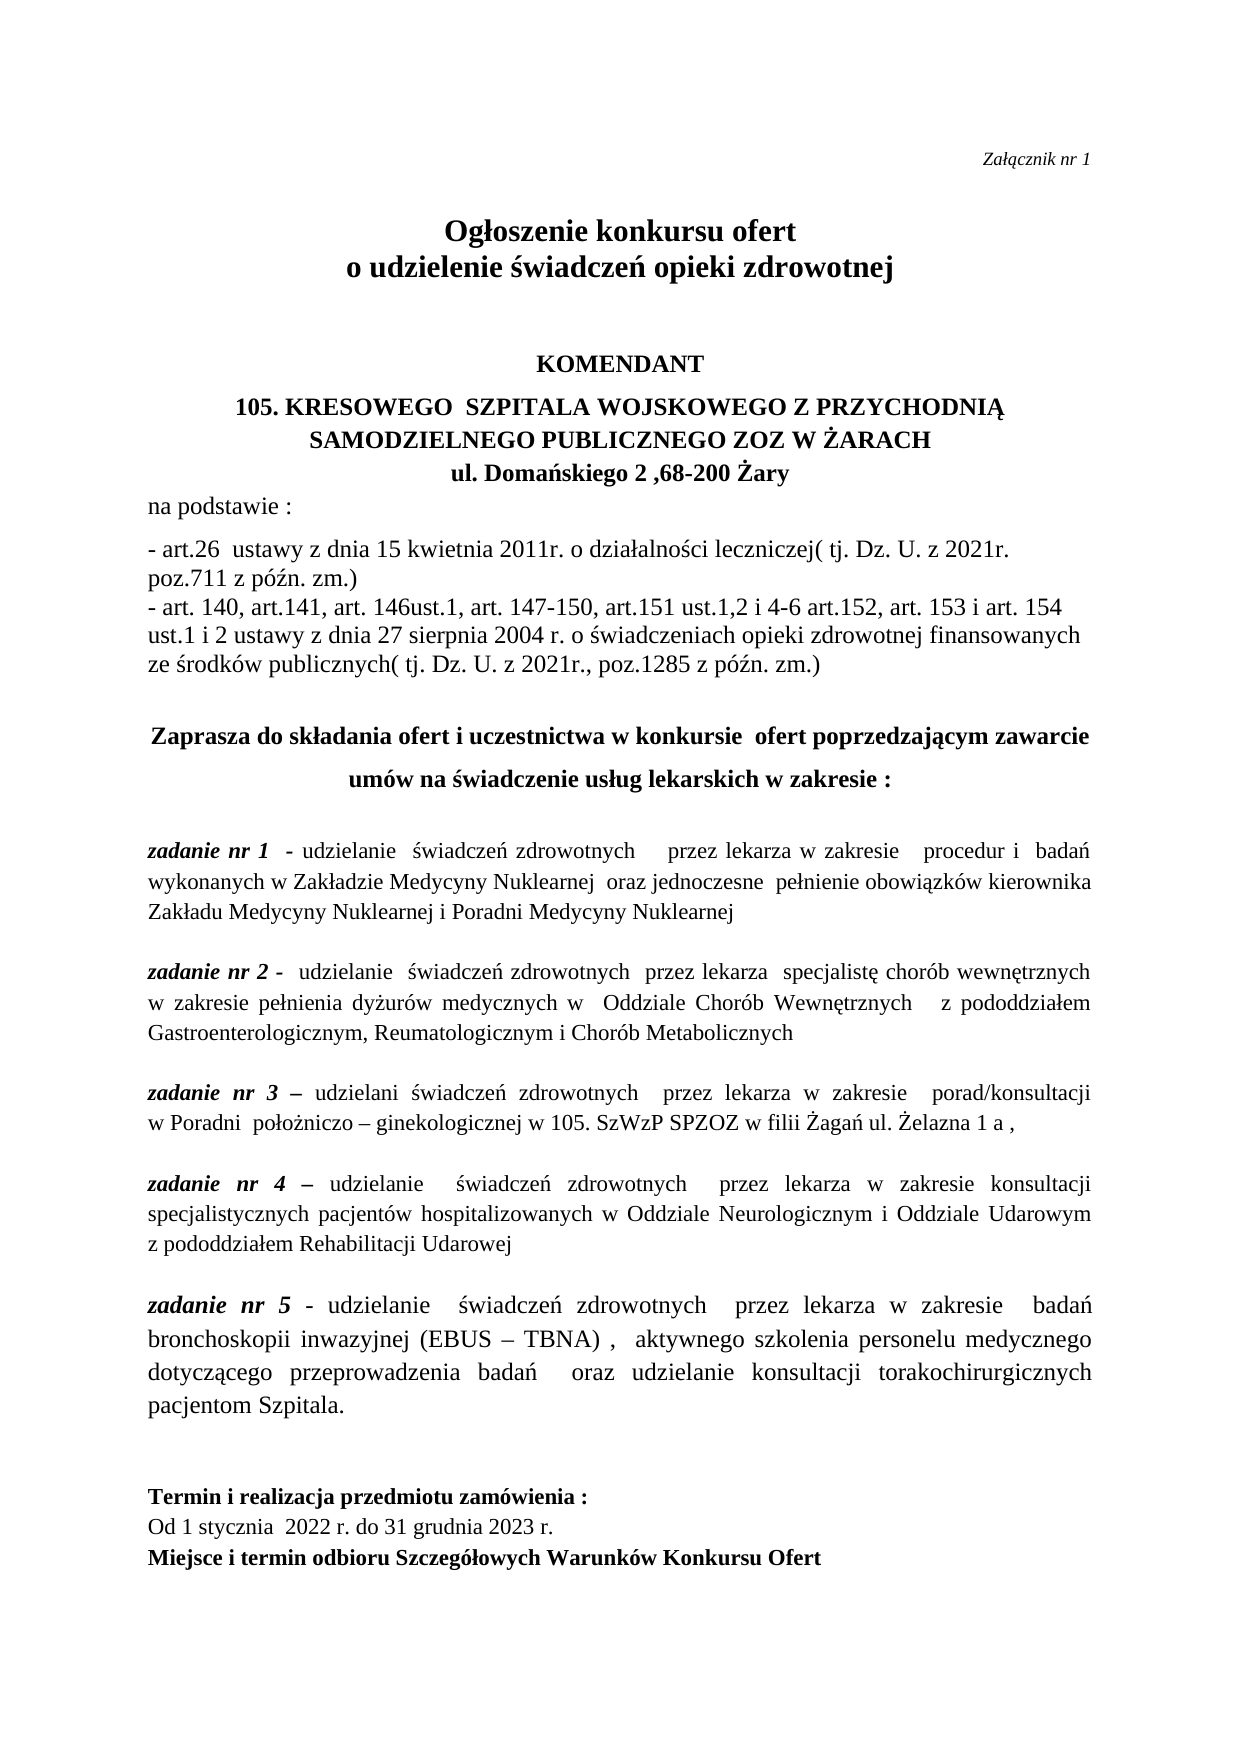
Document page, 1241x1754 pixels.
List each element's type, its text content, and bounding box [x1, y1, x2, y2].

text zadanie nr 5 - udzielanie świadczeń zdrowotnych przez lekarza w zakresie badań bronchoskopii inwazyjnej (EBUS – TBNA) , aktywnego szkolenia personelu medycznego dotyczącego przeprowadzenia badań oraz udzielanie konsultacji torakochirurgicznych pacjentom Szpitala. [148, 1291, 1093, 1418]
text Załącznik nr 1 [148, 148, 1093, 169]
text o udzielenie świadczeń opieki zdrowotnej [148, 248, 1093, 284]
text zadanie nr 1 - udzielanie świadczeń zdrowotnych przez lekarza w zakresie procedur i badań wykonanych w Zakładzie Medycyny Nuklearnej oraz jednoczesne pełnienie obowiązków kierownika Zakładu Medycyny Nuklearnej i Poradni Medycyny Nuklearnej [148, 837, 1093, 924]
text KOMENDANT [148, 349, 1093, 378]
text SAMODZIELNEGO PUBLICZNEGO ZOZ W ŻARACH [148, 425, 1093, 454]
text Miejsce i termin odbioru Szczegółowych Warunków Konkursu Ofert [148, 1543, 1093, 1570]
text - art. 140, art.141, art. 146ust.1, art. 147-150, art.151 ust.1,2 i 4-6 art.152, art. 153 i art. 154 ust.1 i 2 ustawy z dnia 27 sierpnia 2004 r. o świadczeniach opieki zdrowotnej finansowanych ze środków publicznych( tj. Dz. U. z 2021r., poz.1285 z późn. zm.) [148, 592, 1093, 678]
text zadanie nr 4 – udzielanie świadczeń zdrowotnych przez lekarza w zakresie konsultacji specjalistycznych pacjentów hospitalizowanych w Oddziale Neurologicznym i Oddziale Udarowym z pododdziałem Rehabilitacji Udarowej [148, 1170, 1093, 1257]
text Od 1 stycznia 2022 r. do 31 grudnia 2023 r. [148, 1513, 1093, 1540]
text zadanie nr 2 - udzielanie świadczeń zdrowotnych przez lekarza specjalistę chorób wewnętrznych w zakresie pełnienia dyżurów medycznych w Oddziale Chorób Wewnętrznych z pododdziałem Gastroenterologicznym, Reumatologicznym i Chorób Metabolicznych [148, 958, 1093, 1045]
text Termin i realizacja przedmiotu zamówienia : [148, 1483, 1093, 1509]
text 105. KRESOWEGO SZPITALA WOJSKOWEGO Z PRZYCHODNIĄ [148, 392, 1093, 421]
text na podstawie : [148, 491, 1093, 520]
text Zaprasza do składania ofert i uczestnictwa w konkursie ofert poprzedzającym zawarcie umów na świadczenie usług lekarskich w zakresie : [148, 721, 1093, 793]
text ul. Domańskiego 2 ,68-200 Żary [148, 458, 1093, 487]
text zadanie nr 3 – udzielani świadczeń zdrowotnych przez lekarza w zakresie porad/konsultacji w Poradni położniczo – ginekologicznej w 105. SzWzP SPZOZ w filii Żagań ul. Żelazna 1 a , [148, 1079, 1093, 1136]
text Ogłoszenie konkursu ofert [148, 212, 1093, 248]
text - art.26 ustawy z dnia 15 kwietnia 2011r. o działalności leczniczej( tj. Dz. U. z 2021r. poz.711 z późn. zm.) [148, 534, 1093, 592]
